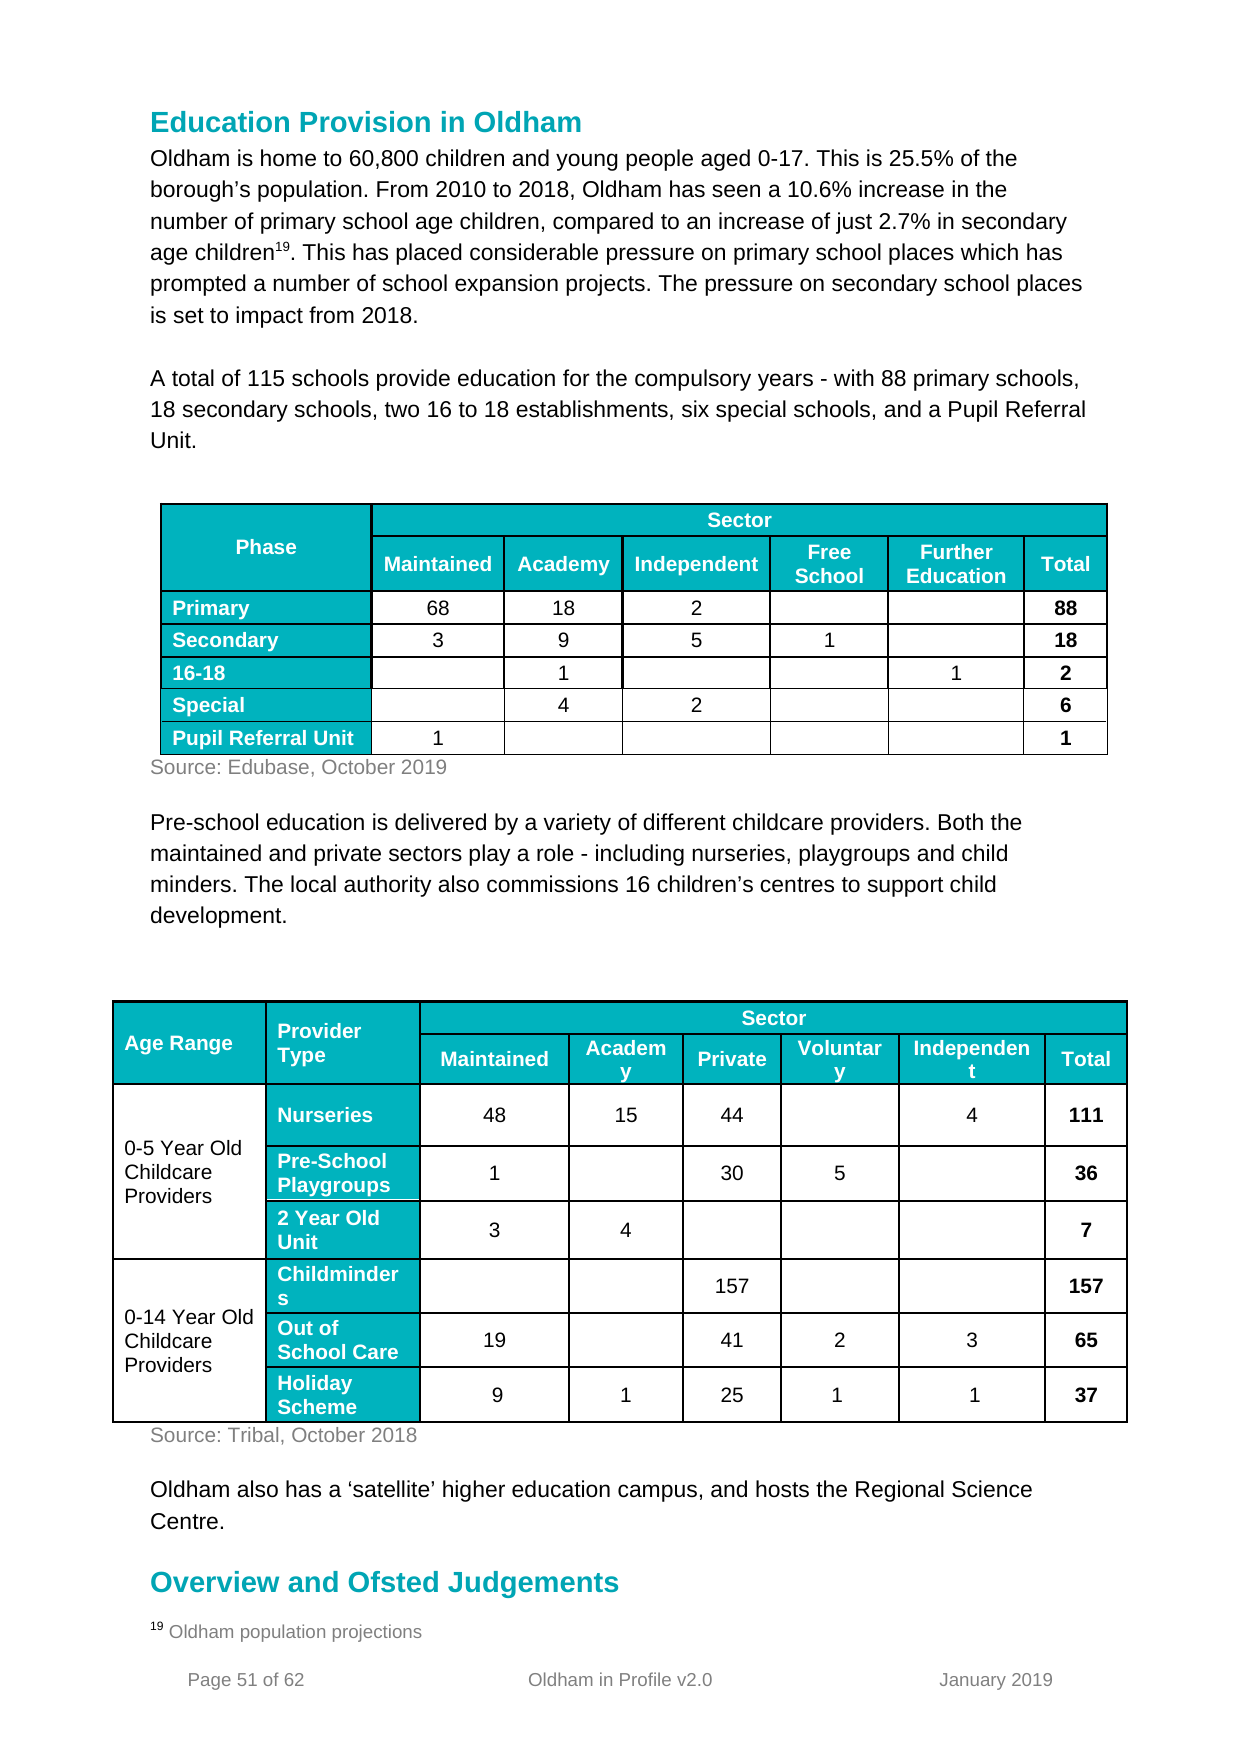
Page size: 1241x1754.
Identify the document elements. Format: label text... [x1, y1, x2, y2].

table_cell 19 [421, 1314, 568, 1366]
table_cell 15 [570, 1085, 682, 1145]
table_cell 48 [421, 1085, 568, 1145]
table_cell [421, 1260, 568, 1312]
table_cell 1 [900, 1368, 1044, 1421]
table_cell [505, 722, 622, 754]
table_cell [570, 1260, 682, 1312]
table_cell Primary [162, 592, 370, 623]
table_cell 1 [782, 1368, 898, 1421]
table_cell Out of School Care [267, 1314, 419, 1366]
table_cell [570, 1147, 682, 1199]
table_header Provider Type [267, 1003, 419, 1083]
table_cell 157 [684, 1260, 780, 1312]
table_cell Academy [570, 1035, 682, 1083]
table_cell 3 [900, 1314, 1044, 1366]
table_cell Academy [505, 537, 621, 590]
table_cell [771, 592, 887, 623]
table_cell 7 [1046, 1202, 1126, 1258]
table_cell 1 [889, 658, 1023, 688]
table_cell 1 [771, 625, 887, 656]
text Oldham is home to 60,800 children and young people aged 0-17. This is 25.5% of the borough’s population. From 2010 to 2018, Oldham has seen a 10.6% increase in the number of primary school age children, compared to an increase of just 2.7% in secondary age children. This has placed considerable pressure on primary school places which has prompted a number of school expansion projects. The pressure on secondary school places is set to impact from 2018. [150, 145, 1090, 328]
table_cell Holiday Scheme [267, 1368, 419, 1421]
table_cell 5 [624, 625, 769, 656]
table_cell 44 [684, 1085, 780, 1145]
table_cell 3 [373, 625, 503, 656]
text Source: Edubase, October 2019 [150, 755, 1090, 779]
subtitle Overview and Ofsted Judgements [150, 1566, 1090, 1599]
text Source: Tribal, October 2018 [150, 1423, 1090, 1447]
table_cell 25 [684, 1368, 780, 1421]
table_cell 2 Year Old Unit [267, 1202, 419, 1258]
table_cell [900, 1147, 1044, 1199]
table_cell [624, 658, 769, 688]
text Pre-school education is delivered by a variety of different childcare providers. Both the maintained and private sectors play a role - including nurseries, playgroups and child minders. The local authority also commissions 16 children’s centres to support child development. [150, 808, 1090, 929]
table_cell [684, 1202, 780, 1258]
table_cell [782, 1085, 898, 1145]
table_cell [889, 689, 1023, 721]
table_cell 9 [421, 1368, 568, 1421]
table_cell 37 [1046, 1368, 1126, 1421]
text Education Provision in Oldham [150, 105, 1090, 139]
table_cell 18 [505, 592, 621, 623]
table_cell [623, 722, 770, 754]
table_cell 68 [373, 592, 503, 623]
table_cell 16-18 [162, 658, 370, 688]
table_cell Free School [771, 537, 887, 590]
table_cell Total [1046, 1035, 1126, 1083]
table_cell [570, 1314, 682, 1366]
table_cell [771, 689, 888, 721]
table_cell 1 [505, 658, 621, 688]
table_header Sector [373, 505, 1106, 535]
text Oldham also has a ‘satellite’ higher education campus, and hosts the Regional Science Centre. [150, 1476, 1090, 1534]
table_cell [771, 722, 888, 754]
table_cell Secondary [162, 625, 370, 656]
table_header Age Range [114, 1003, 265, 1083]
table_cell 4 [505, 689, 622, 721]
table_cell 5 [782, 1147, 898, 1199]
table_cell 9 [505, 625, 621, 656]
table_cell 88 [1025, 592, 1106, 623]
table_header Sector [421, 1003, 1126, 1033]
table_cell Pre-School Playgroups [267, 1147, 419, 1199]
table_cell [900, 1260, 1044, 1312]
table_cell 1 [421, 1147, 568, 1199]
table_cell Childminders [267, 1260, 419, 1312]
table_header Phase [162, 505, 370, 590]
table_cell Pupil Referral Unit [161, 721, 371, 754]
table_cell [373, 658, 503, 688]
table_cell [889, 625, 1023, 656]
table_cell 2 [782, 1314, 898, 1366]
table_cell Maintained [373, 537, 503, 590]
table_cell 30 [684, 1147, 780, 1199]
table_cell Total [1025, 537, 1106, 590]
table_cell 2 [1025, 658, 1106, 688]
table_cell 18 [1025, 625, 1106, 656]
table_cell [782, 1260, 898, 1312]
table_cell 1 [570, 1368, 682, 1421]
table_cell [900, 1202, 1044, 1258]
table_cell [889, 592, 1023, 623]
table_cell Nurseries [267, 1085, 419, 1145]
table_cell 6 [1024, 689, 1107, 721]
table_cell Maintained [421, 1035, 568, 1083]
table_cell Further Education [889, 537, 1023, 590]
table_cell [889, 722, 1023, 754]
table_cell 111 [1046, 1085, 1126, 1145]
table_cell [771, 658, 887, 688]
table_cell 2 [624, 592, 769, 623]
table_cell Independent [900, 1035, 1044, 1083]
table_cell 41 [684, 1314, 780, 1366]
table_cell 0-5 Year Old Childcare Providers [114, 1085, 265, 1258]
table_cell Voluntary [782, 1035, 898, 1083]
text A total of 115 schools provide education for the compulsory years - with 88 primary schools, 18 secondary schools, two 16 to 18 establishments, six special schools, and a Pupil Referral Unit. [150, 364, 1090, 453]
table_cell [372, 689, 504, 721]
table_cell Private [684, 1035, 780, 1083]
table_cell 1 [1024, 721, 1107, 754]
table_cell 2 [623, 689, 770, 721]
table_cell [782, 1202, 898, 1258]
table_cell Independent [624, 537, 769, 590]
table_cell 4 [900, 1085, 1044, 1145]
table_cell 0-14 Year Old Childcare Providers [114, 1260, 265, 1421]
table_cell 3 [421, 1202, 568, 1258]
table_cell 157 [1046, 1260, 1126, 1312]
table_cell 36 [1046, 1147, 1126, 1199]
table_cell 1 [372, 722, 504, 754]
table_cell 65 [1046, 1314, 1126, 1366]
table_cell 4 [570, 1202, 682, 1258]
table_cell Special [161, 689, 371, 721]
